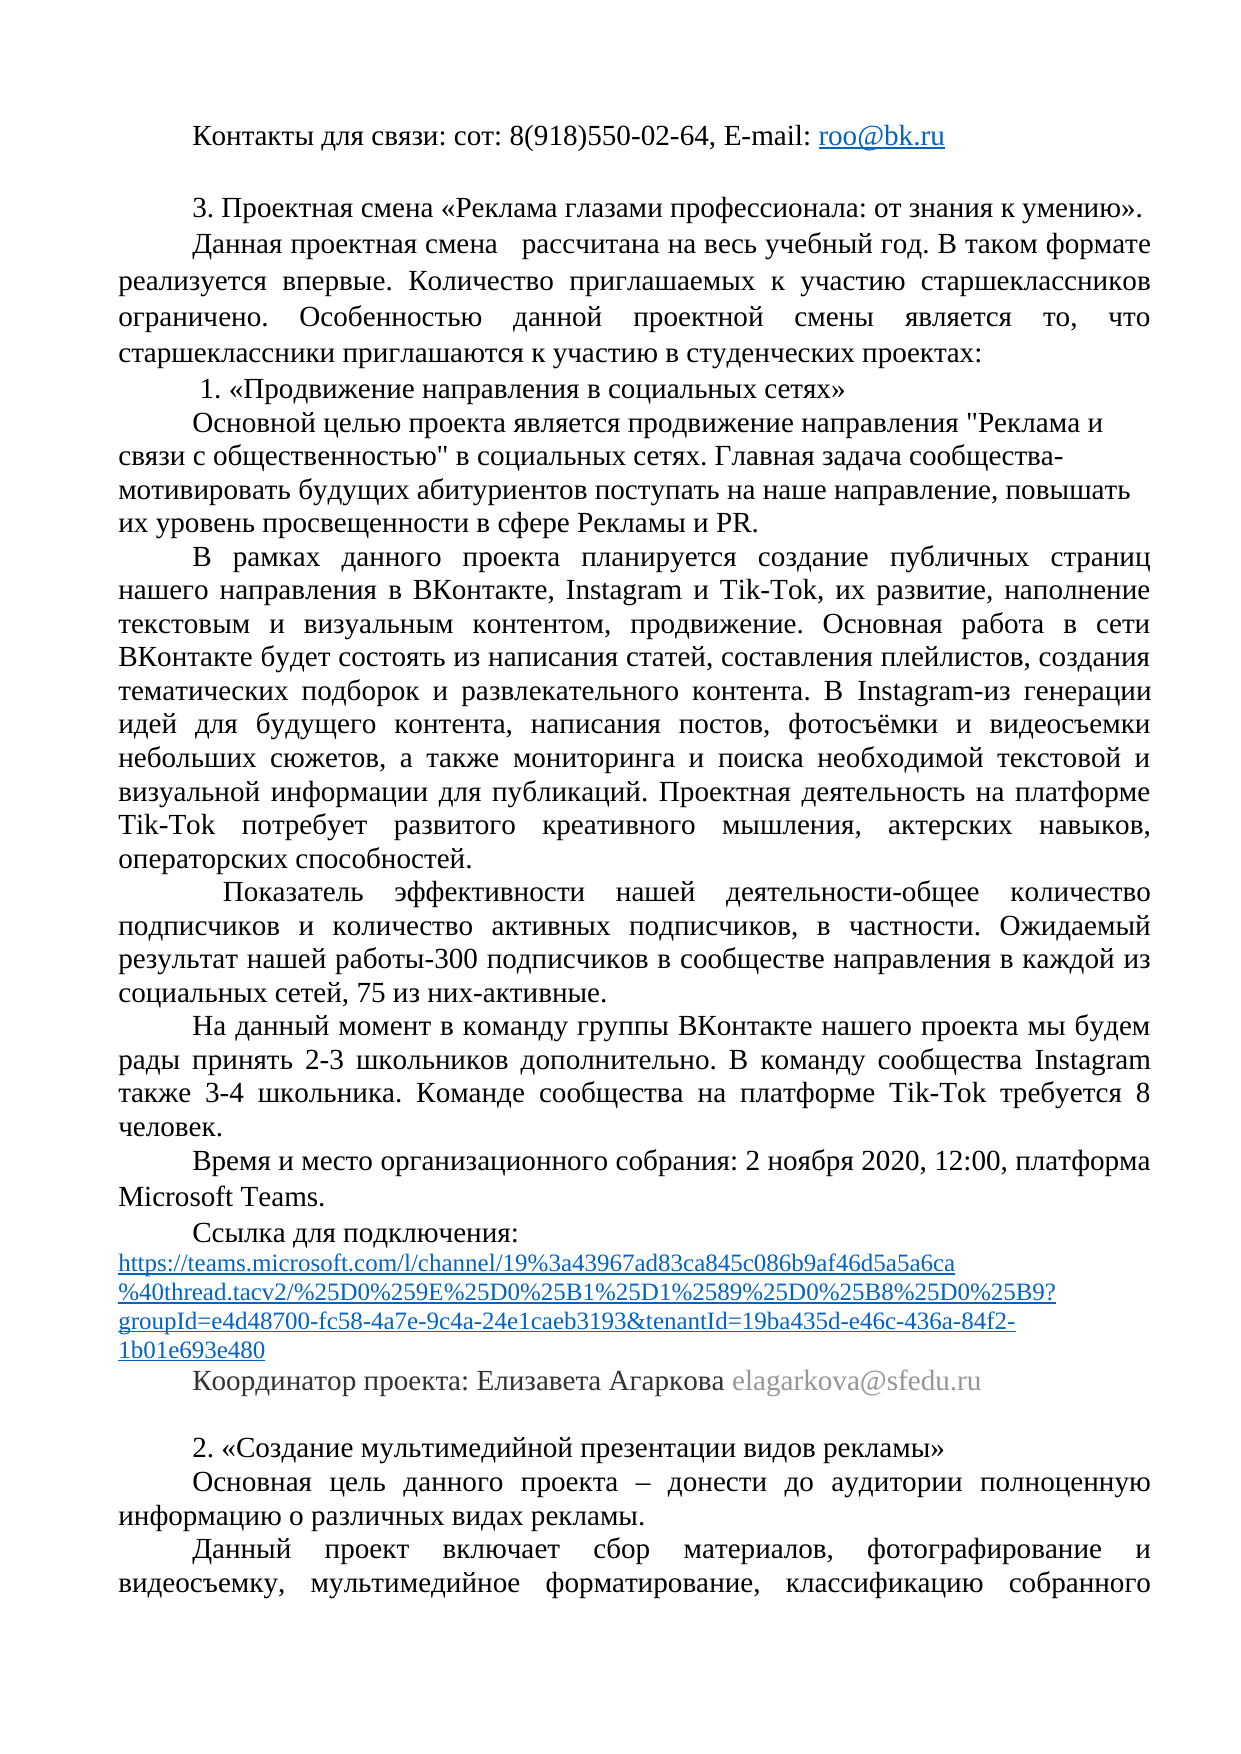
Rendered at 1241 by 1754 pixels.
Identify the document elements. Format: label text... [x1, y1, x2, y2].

text 2. «Создание мультимедийной презентации видов рекламы» [118, 1431, 1152, 1464]
text 3. Проектная смена «Реклама глазами профессионала: от знания к умению». [118, 190, 1152, 224]
text 1. «Продвижение направления в социальных сетях» [118, 371, 1152, 405]
text Данная проектная смена рассчитана на весь учебный год. В таком формате реализуется впервые. Количество приглашаемых к участию старшеклассников ограничено. Особенностью данной проектной смены является то, что старшеклассники приглашаются к участию в студенческих проектах: [118, 227, 1152, 368]
text Контакты для связи: сот: 8(918)550-02-64, E-mail: roo@bk.ru [118, 118, 1152, 152]
text Основная цель данного проекта – донести до аудитории полноценную информацию о различных видах рекламы. [118, 1464, 1152, 1531]
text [118, 1531, 1152, 1598]
text В рамках данного проекта планируется создание публичных страниц нашего направления в ВКонтакте, Instagram и Tik-Tok, их развитие, наполнение текстовым и визуальным контентом, продвижение. Основная работа в сети ВКонтакте будет состоять из написания статей, составления плейлистов, создания тематических подборок и развлекательного контента. В Instagram-из генерации идей для будущего контента, написания постов, фотосъёмки и видеосъемки небольших сюжетов, а также мониторинга и поиска необходимой текстовой и визуальной информации для публикаций. Проектная деятельность на платформе Tik-Tok потребует развитого креативного мышления, актерских навыков, операторских способностей. [118, 539, 1152, 874]
text Время и место организационного собрания: 2 ноября 2020, 12:00, платформа Microsoft Teams. [118, 1143, 1152, 1212]
text Показатель эффективности нашей деятельности-общее количество подписчиков и количество активных подписчиков, в частности. Ожидаемый результат нашей работы-300 подписчиков в сообществе направления в каждой из социальных сетей, 75 из них-активные. [118, 874, 1152, 1008]
text Основной целью проекта является продвижение направления "Реклама и связи с общественностью" в социальных сетях. Главная задача сообщества-мотивировать будущих абитуриентов поступать на наше направление, повышать их уровень просвещенности в сфере Рекламы и PR. [118, 405, 1152, 539]
text На данный момент в команду группы ВКонтакте нашего проекта мы будем рады принять 2-3 школьников дополнительно. В команду сообщества Instagram также 3-4 школьника. Команде сообщества на платформе Tik-Tok требуется 8 человек. [118, 1008, 1152, 1143]
text Координатор проекта: Елизавета Агаркова elagarkova@sfedu.ru [118, 1363, 1152, 1397]
